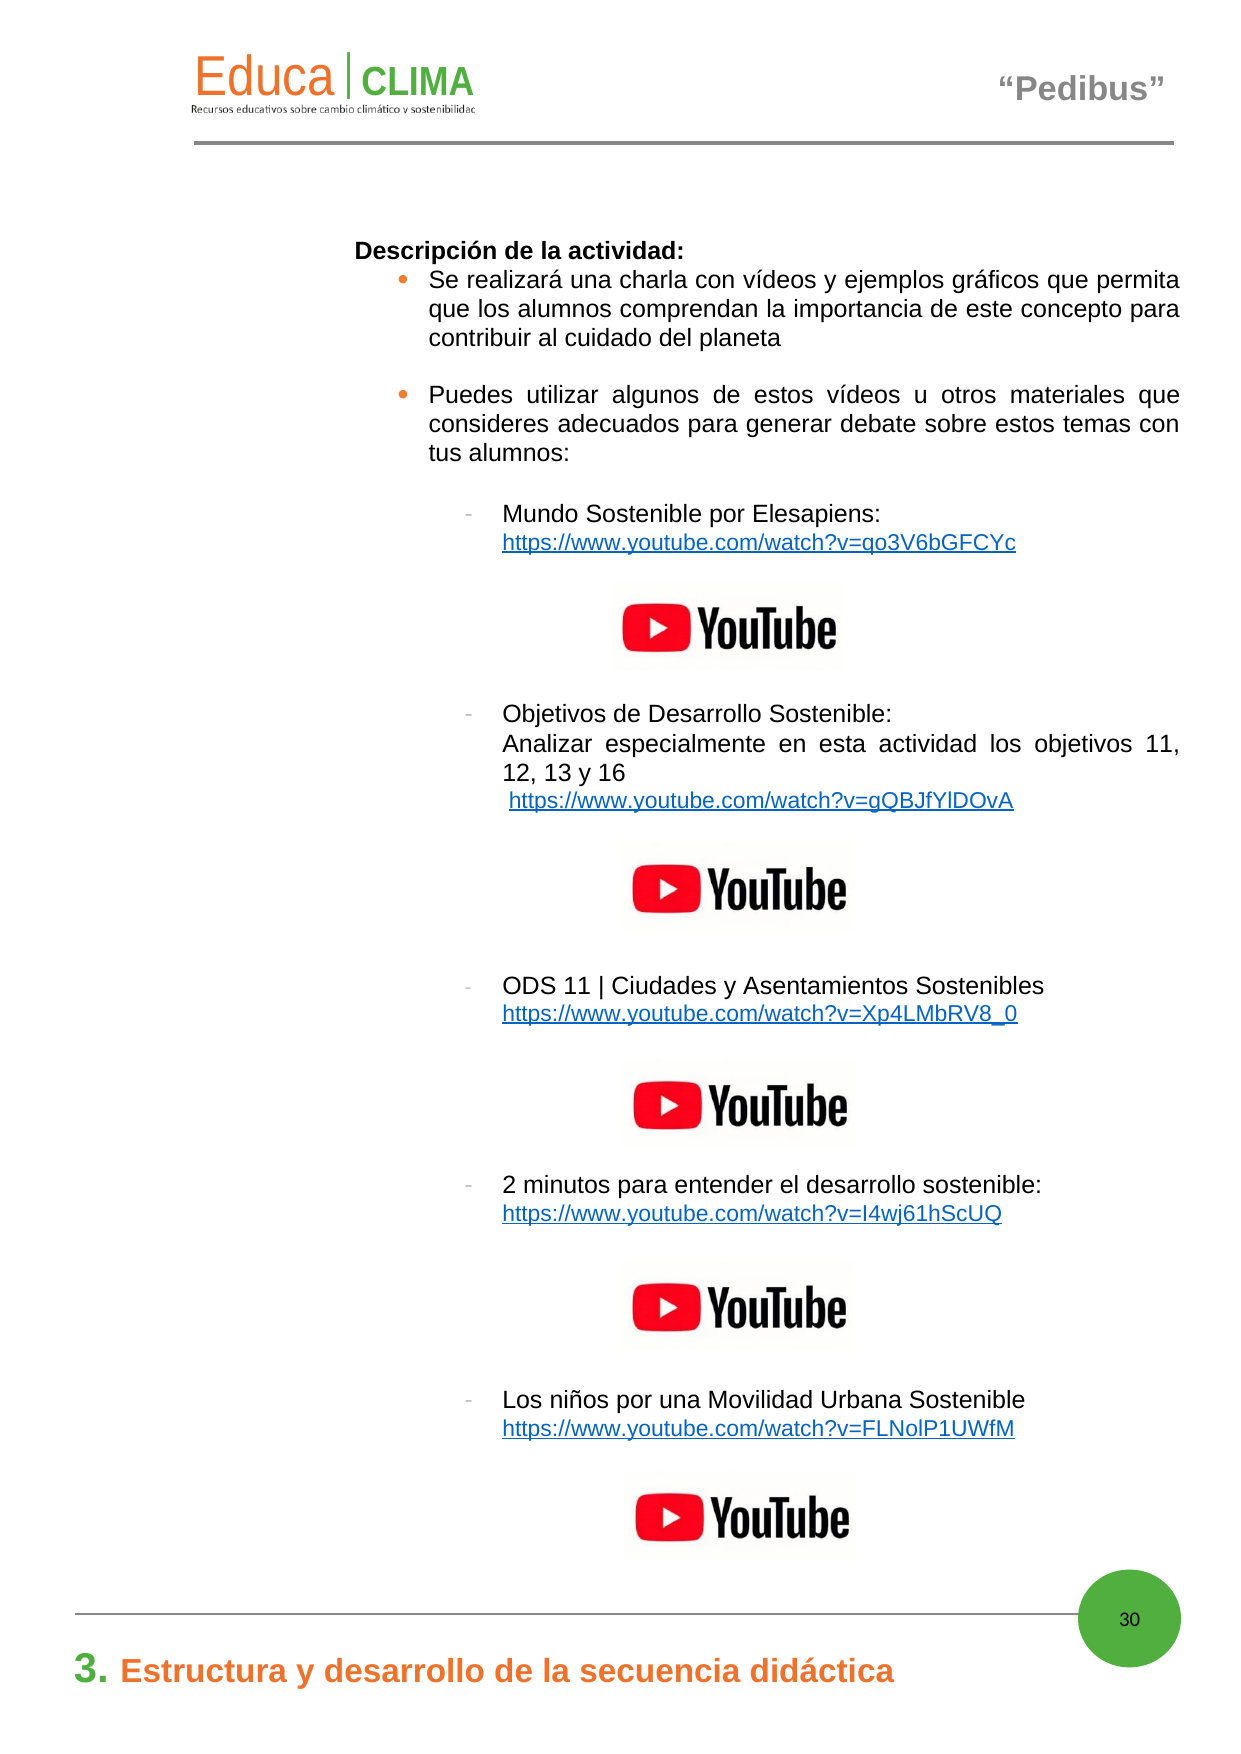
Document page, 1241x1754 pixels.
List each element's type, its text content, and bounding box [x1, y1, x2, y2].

picture [620, 842, 854, 931]
list Los niños por una Movilidad Urbana Sostenible [464, 1384, 1181, 1415]
picture [623, 1471, 857, 1559]
list Objetivos de Desarrollo Sostenible: [464, 699, 1181, 729]
list https://www.youtube.com/watch?v=FLNolP1UWfM [502, 1415, 1181, 1441]
list 2 minutos para entender el desarrollo sostenible: https://www.youtube.com/watch?v=I4wj61hScUQ [464, 1170, 1181, 1227]
list Se realizará una charla con vídeos y ejemplos gráficos que permita que los alumnos comprendan la importancia de este concepto para contribuir al cuidado del planeta [399, 265, 1181, 351]
list Puedes utilizar algunos de estos vídeos u otros materiales que consideres adecuados para generar debate sobre estos temas con tus alumnos: [399, 380, 1181, 466]
list ODS 11 | Ciudades y Asentamientos Sostenibles https://www.youtube.com/watch?v=Xp4LMbRV8_0 [464, 971, 1181, 1026]
list Analizar especialmente en esta actividad los objetivos 11, 12, 13 y 16 [502, 729, 1181, 787]
picture [190, 50, 474, 113]
picture [610, 582, 844, 670]
picture [620, 1261, 854, 1349]
list Mundo Sostenible por Elesapiens: https://www.youtube.com/watch?v=qo3V6bGFCYc [464, 498, 1181, 555]
list https://www.youtube.com/watch?v=gQBJfYlDOvA [502, 787, 1181, 813]
picture [621, 1059, 855, 1147]
text Descripción de la actividad: [354, 236, 1181, 265]
